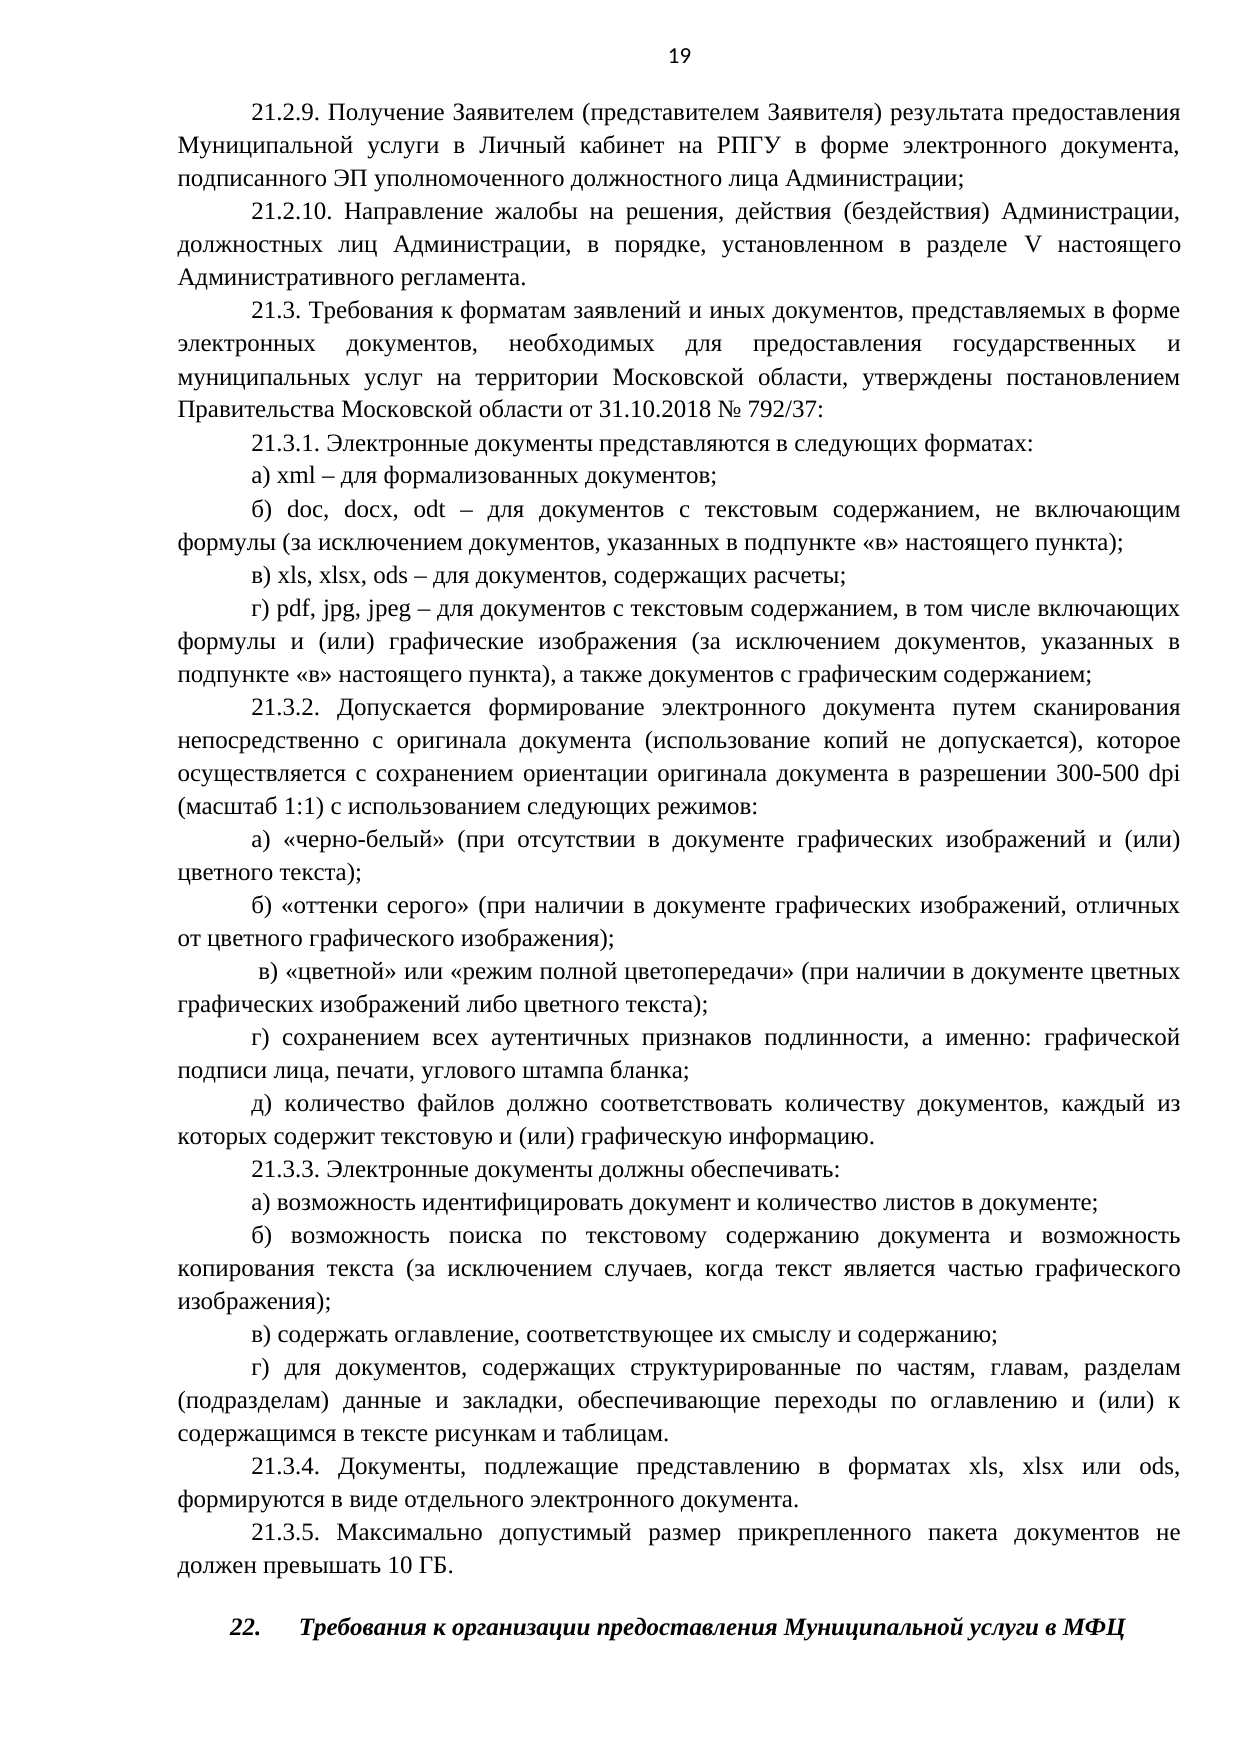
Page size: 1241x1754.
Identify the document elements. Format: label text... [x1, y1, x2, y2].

list в) «цветной» или «режим полной цветопередачи» (при наличии в документе цветных графических изображений либо цветного текста); [177, 956, 1181, 1018]
list 21.2.10. Направление жалобы на решения, действия (бездействия) Администрации, должностных лиц Администрации, в порядке, установленном в разделе V настоящего Административного регламента. [177, 196, 1181, 291]
list д) количество файлов должно соответствовать количеству документов, каждый из которых содержит текстовую и (или) графическую информацию. [177, 1088, 1181, 1150]
list г) pdf, jpg, jpeg – для документов с текстовым содержанием, в том числе включающих формулы и (или) графические изображения (за исключением документов, указанных в подпункте «в» настоящего пункта), а также документов с графическим содержанием; [177, 593, 1181, 687]
list 21.3.1. Электронные документы представляются в следующих форматах: [177, 428, 1181, 456]
list а) «черно-белый» (при отсутствии в документе графических изображений и (или) цветного текста); [177, 824, 1181, 886]
list 21.3. Требования к форматам заявлений и иных документов, представляемых в форме электронных документов, необходимых для предоставления государственных и муниципальных услуг на территории Московской области, утверждены постановлением Правительства Московской области от 31.10.2018 № 792/37: [177, 296, 1181, 423]
list 21.3.5. Максимально допустимый размер прикрепленного пакета документов не должен превышать 10 ГБ. [177, 1517, 1181, 1579]
list Требования к организации предоставления Муниципальной услуги в МФЦ [177, 1612, 1181, 1641]
list 21.3.4. Документы, подлежащие представлению в форматах xls, xlsx или ods, формируются в виде отдельного электронного документа. [177, 1451, 1181, 1513]
list а) xml – для формализованных документов; [177, 461, 1181, 489]
list 21.3.3. Электронные документы должны обеспечивать: [177, 1154, 1181, 1183]
list г) сохранением всех аутентичных признаков подлинности, а именно: графической подписи лица, печати, углового штампа бланка; [177, 1022, 1181, 1084]
list в) содержать оглавление, соответствующее их смыслу и содержанию; [177, 1319, 1181, 1348]
list 21.3.2. Допускается формирование электронного документа путем сканирования непосредственно с оригинала документа (использование копий не допускается), которое осуществляется с сохранением ориентации оригинала документа в разрешении 300-500 dpi (масштаб 1:1) с использованием следующих режимов: [177, 692, 1181, 819]
list б) возможность поиска по текстовому содержанию документа и возможность копирования текста (за исключением случаев, когда текст является частью графического изображения); [177, 1220, 1181, 1315]
list 21.2.9. Получение Заявителем (представителем Заявителя) результата предоставления Муниципальной услуги в Личный кабинет на РПГУ в форме электронного документа, подписанного ЭП уполномоченного должностного лица Администрации; [177, 97, 1181, 192]
list а) возможность идентифицировать документ и количество листов в документе; [177, 1187, 1181, 1216]
list в) xls, xlsx, ods – для документов, содержащих расчеты; [177, 560, 1181, 588]
list г) для документов, содержащих структурированные по частям, главам, разделам (подразделам) данные и закладки, обеспечивающие переходы по оглавлению и (или) к содержащимся в тексте рисункам и таблицам. [177, 1352, 1181, 1447]
list б) «оттенки серого» (при наличии в документе графических изображений, отличных от цветного графического изображения); [177, 890, 1181, 952]
list б) doc, docx, odt – для документов с текстовым содержанием, не включающим формулы (за исключением документов, указанных в подпункте «в» настоящего пункта); [177, 494, 1181, 555]
